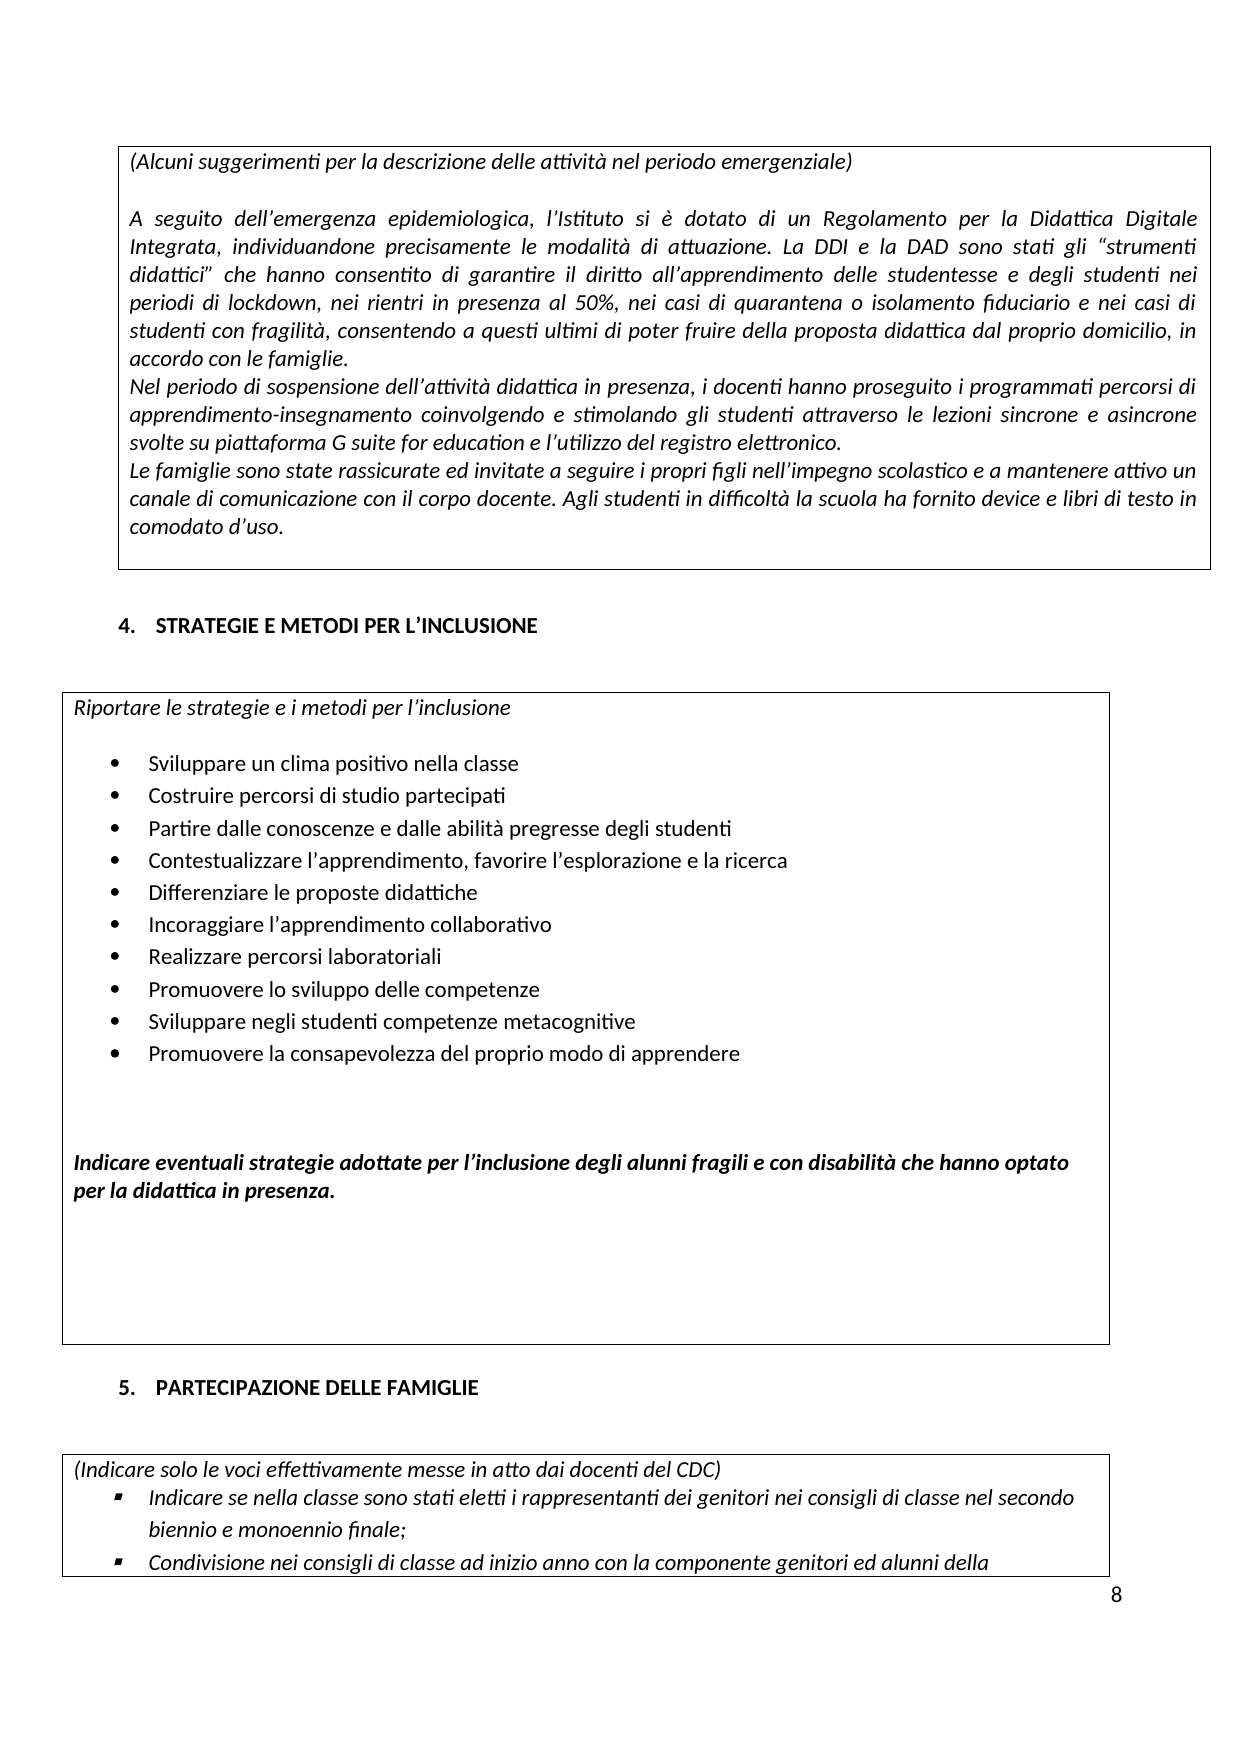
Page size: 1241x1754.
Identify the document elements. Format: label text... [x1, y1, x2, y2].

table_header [119, 147, 1210, 569]
list STRATEGIE E METODI PER L’INCLUSIONE [118, 611, 1122, 639]
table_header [63, 1455, 1109, 1576]
list PARTECIPAZIONE DELLE FAMIGLIE [118, 1373, 1122, 1401]
table_header Riportare le strategie e i metodi per l’inclusione Sviluppare un clima positivo nella classe Costruire percorsi di studio partecipati Partire dalle conoscenze e dalle abilità pregresse degli studenti Contestualizzare l’apprendimento, favorire l’esplorazione e la ricerca Differenziare le proposte didattiche Incoraggiare l’apprendimento collaborativo Realizzare percorsi laboratoriali Promuovere lo sviluppo delle competenze Sviluppare negli studenti competenze metacognitive Promuovere la consapevolezza del proprio modo di apprendere Indicare eventuali strategie adottate per l’inclusione degli alunni fragili e con disabilità che hanno optato per la didattica in presenza. [63, 693, 1109, 1344]
